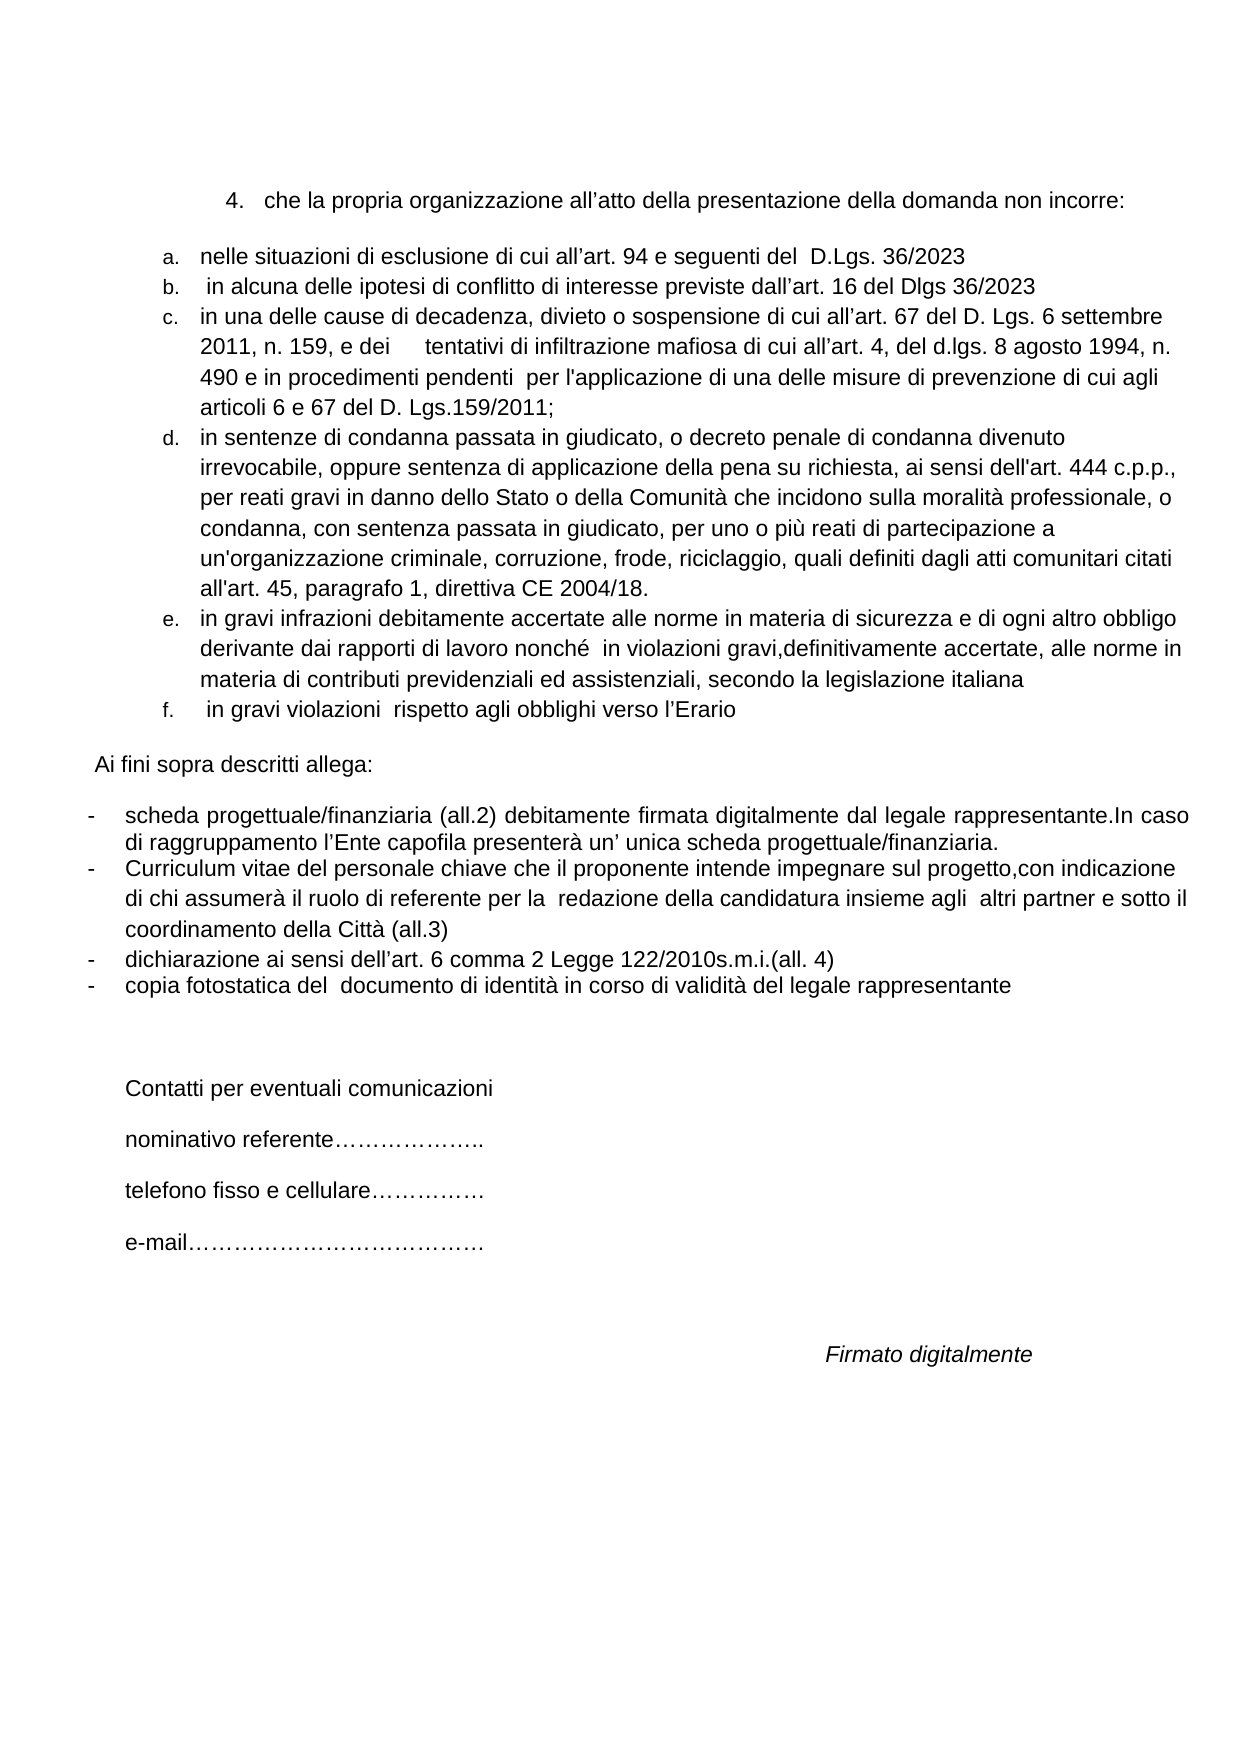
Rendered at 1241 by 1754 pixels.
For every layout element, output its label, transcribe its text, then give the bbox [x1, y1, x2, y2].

list in gravi infrazioni debitamente accertate alle norme in materia di sicurezza e di ogni altro obbligo derivante dai rapporti di lavoro nonché in violazioni gravi,definitivamente accertate, alle norme in materia di contributi previdenziali ed assistenziali, secondo la legislazione italiana [162, 605, 1190, 692]
text 4. che la propria organizzazione all’atto della presentazione della domanda non incorre: [85, 187, 1190, 214]
text Contatti per eventuali comunicazioni [125, 1075, 1190, 1101]
text Firmato digitalmente [714, 1341, 1143, 1367]
text e-mail………………………………… [125, 1229, 1190, 1255]
list in alcuna delle ipotesi di conflitto di interesse previste dall’art. 16 del Dlgs 36/2023 [162, 273, 1190, 299]
list copia fotostatica del documento di identità in corso di validità del legale rappresentante [87, 972, 1190, 998]
list scheda progettuale/finanziaria (all.2) debitamente firmata digitalmente dal legale rappresentante.In caso di raggruppamento l’Ente capofila presenterà un’ unica scheda progettuale/finanziaria. [87, 802, 1190, 855]
list in una delle cause di decadenza, divieto o sospensione di cui all’art. 67 del D. Lgs. 6 settembre 2011, n. 159, e dei tentativi di infiltrazione mafiosa di cui all’art. 4, del d.lgs. 8 agosto 1994, n. 490 e in procedimenti pendenti per l'applicazione di una delle misure di prevenzione di cui agli articoli 6 e 67 del D. Lgs.159/2011; [162, 303, 1190, 420]
text telefono fisso e cellulare…………… [125, 1177, 1190, 1204]
text nominativo referente……………….. [125, 1126, 1190, 1152]
list dichiarazione ai sensi dell’art. 6 comma 2 Legge 122/2010s.m.i.(all. 4) [87, 946, 1190, 972]
list Curriculum vitae del personale chiave che il proponente intende impegnare sul progetto,con indicazione di chi assumerà il ruolo di referente per la redazione della candidatura insieme agli altri partner e sotto il coordinamento della Città (all.3) [87, 855, 1190, 942]
list in sentenze di condanna passata in giudicato, o decreto penale di condanna divenuto irrevocabile, oppure sentenza di applicazione della pena su richiesta, ai sensi dell'art. 444 c.p.p., per reati gravi in danno dello Stato o della Comunità che incidono sulla moralità professionale, o condanna, con sentenza passata in giudicato, per uno o più reati di partecipazione a un'organizzazione criminale, corruzione, frode, riciclaggio, quali definiti dagli atti comunitari citati all'art. 45, paragrafo 1, direttiva CE 2004/18. [162, 424, 1190, 601]
text Ai fini sopra descritti allega: [94, 751, 1190, 777]
list in gravi violazioni rispetto agli obblighi verso l’Erario [162, 696, 1190, 722]
list nelle situazioni di esclusione di cui all’art. 94 e seguenti del D.Lgs. 36/2023 [162, 243, 1190, 269]
